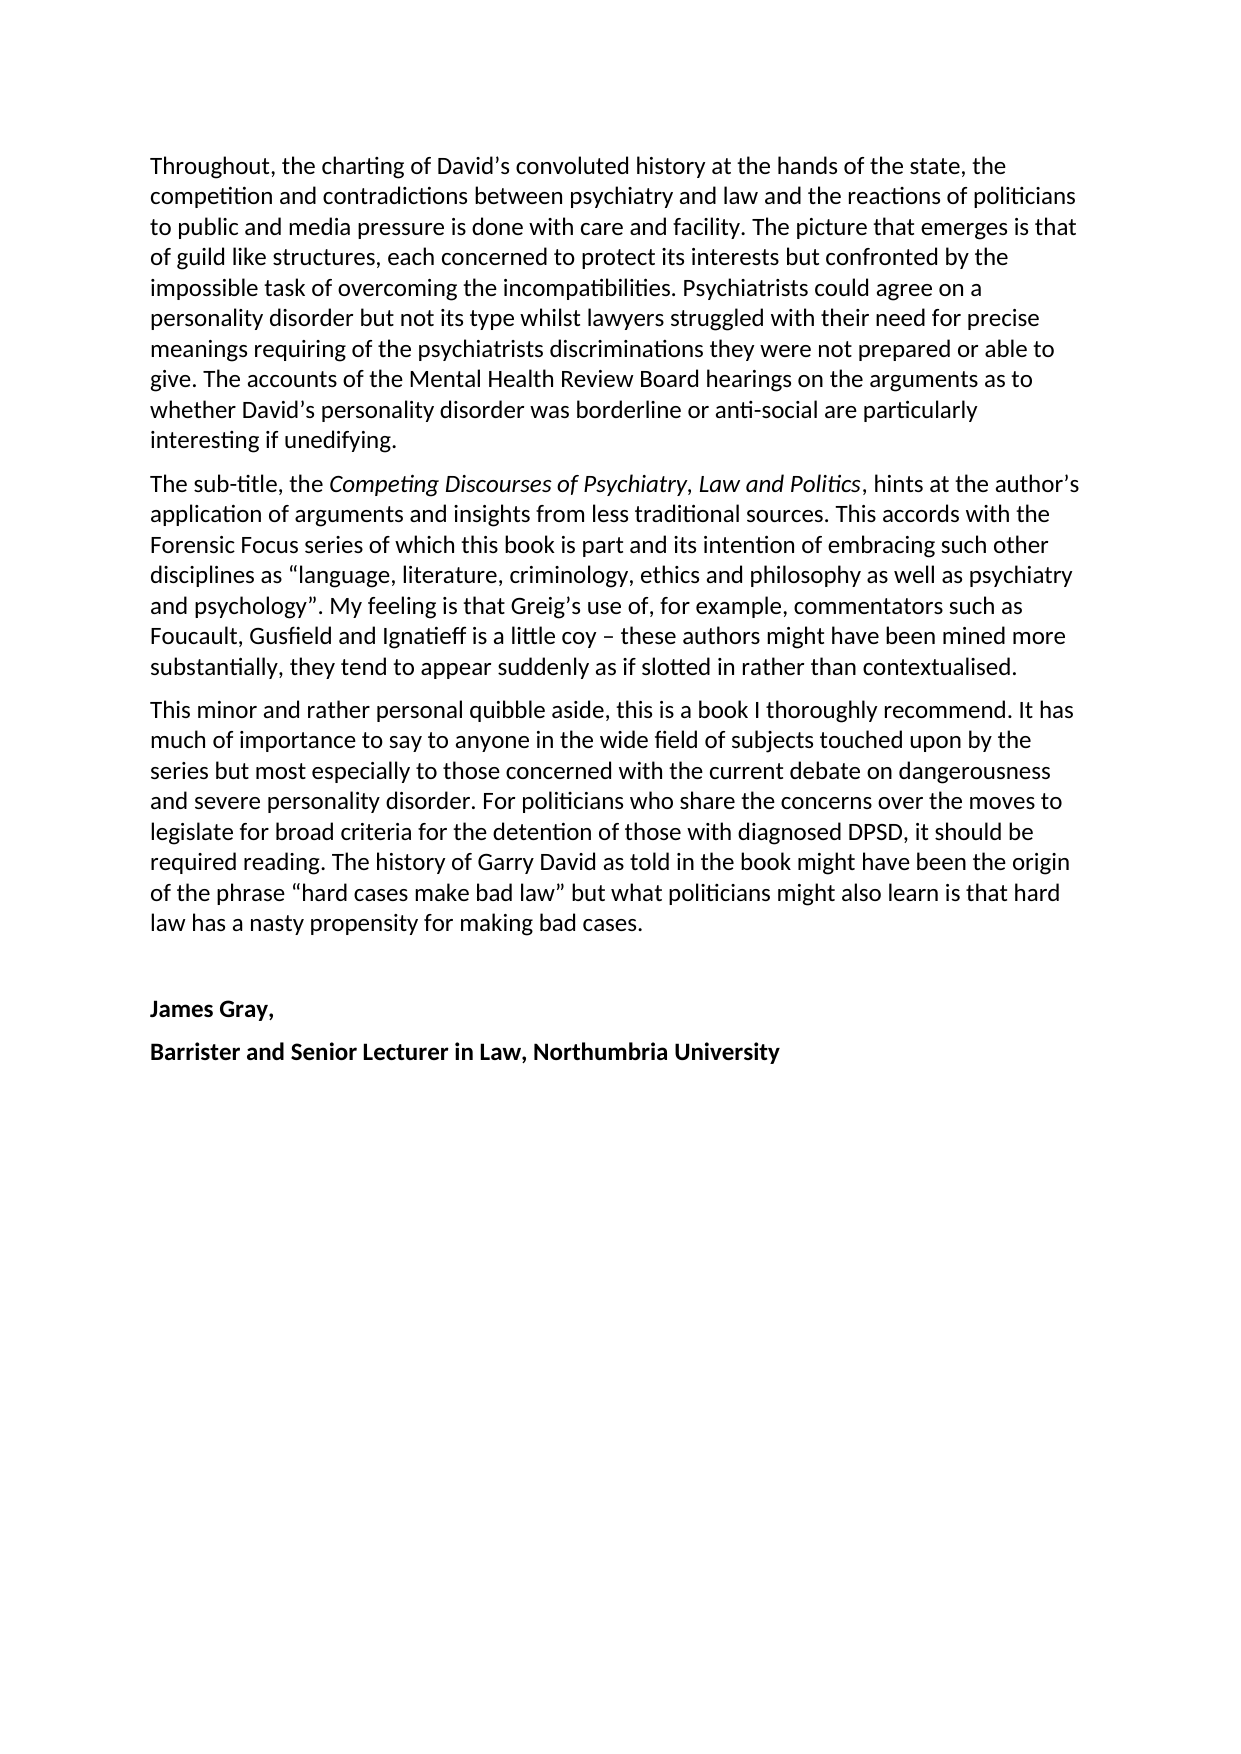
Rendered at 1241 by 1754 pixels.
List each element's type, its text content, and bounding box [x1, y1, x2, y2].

text Barrister and Senior Lecturer in Law, Northumbria University [150, 1037, 1090, 1067]
text Throughout, the charting of David’s convoluted history at the hands of the state, the competition and contradictions between psychiatry and law and the reactions of politicians to public and media pressure is done with care and facility. The picture that emerges is that of guild like structures, each concerned to protect its interests but confronted by the impossible task of overcoming the incompatibilities. Psychiatrists could agree on a personality disorder but not its type whilst lawyers struggled with their need for precise meanings requiring of the psychiatrists discriminations they were not prepared or able to give. The accounts of the Mental Health Review Board hearings on the arguments as to whether David’s personality disorder was borderline or anti-social are particularly interesting if unedifying. [150, 150, 1090, 455]
text The sub-title, the Competing Discourses of Psychiatry, Law and Politics, hints at the author’s application of arguments and insights from less traditional sources. This accords with the Forensic Focus series of which this book is part and its intention of embracing such other disciplines as “language, literature, criminology, ethics and philosophy as well as psychiatry and psychology”. My feeling is that Greig’s use of, for example, commentators such as Foucault, Gusfield and Ignatieff is a little coy – these authors might have been mined more substantially, they tend to appear suddenly as if slotted in rather than contextualised. [150, 468, 1090, 681]
text James Gray, [150, 993, 1090, 1024]
text This minor and rather personal quibble aside, this is a book I thoroughly recommend. It has much of importance to say to anyone in the wide field of subjects touched upon by the series but most especially to those concerned with the current debate on dangerousness and severe personality disorder. For politicians who share the concerns over the moves to legislate for broad criteria for the detention of those with diagnosed DPSD, it should be required reading. The history of Garry David as told in the book might have been the origin of the phrase “hard cases make bad law” but what politicians might also learn is that hard law has a nasty propensity for making bad cases. [150, 694, 1090, 938]
